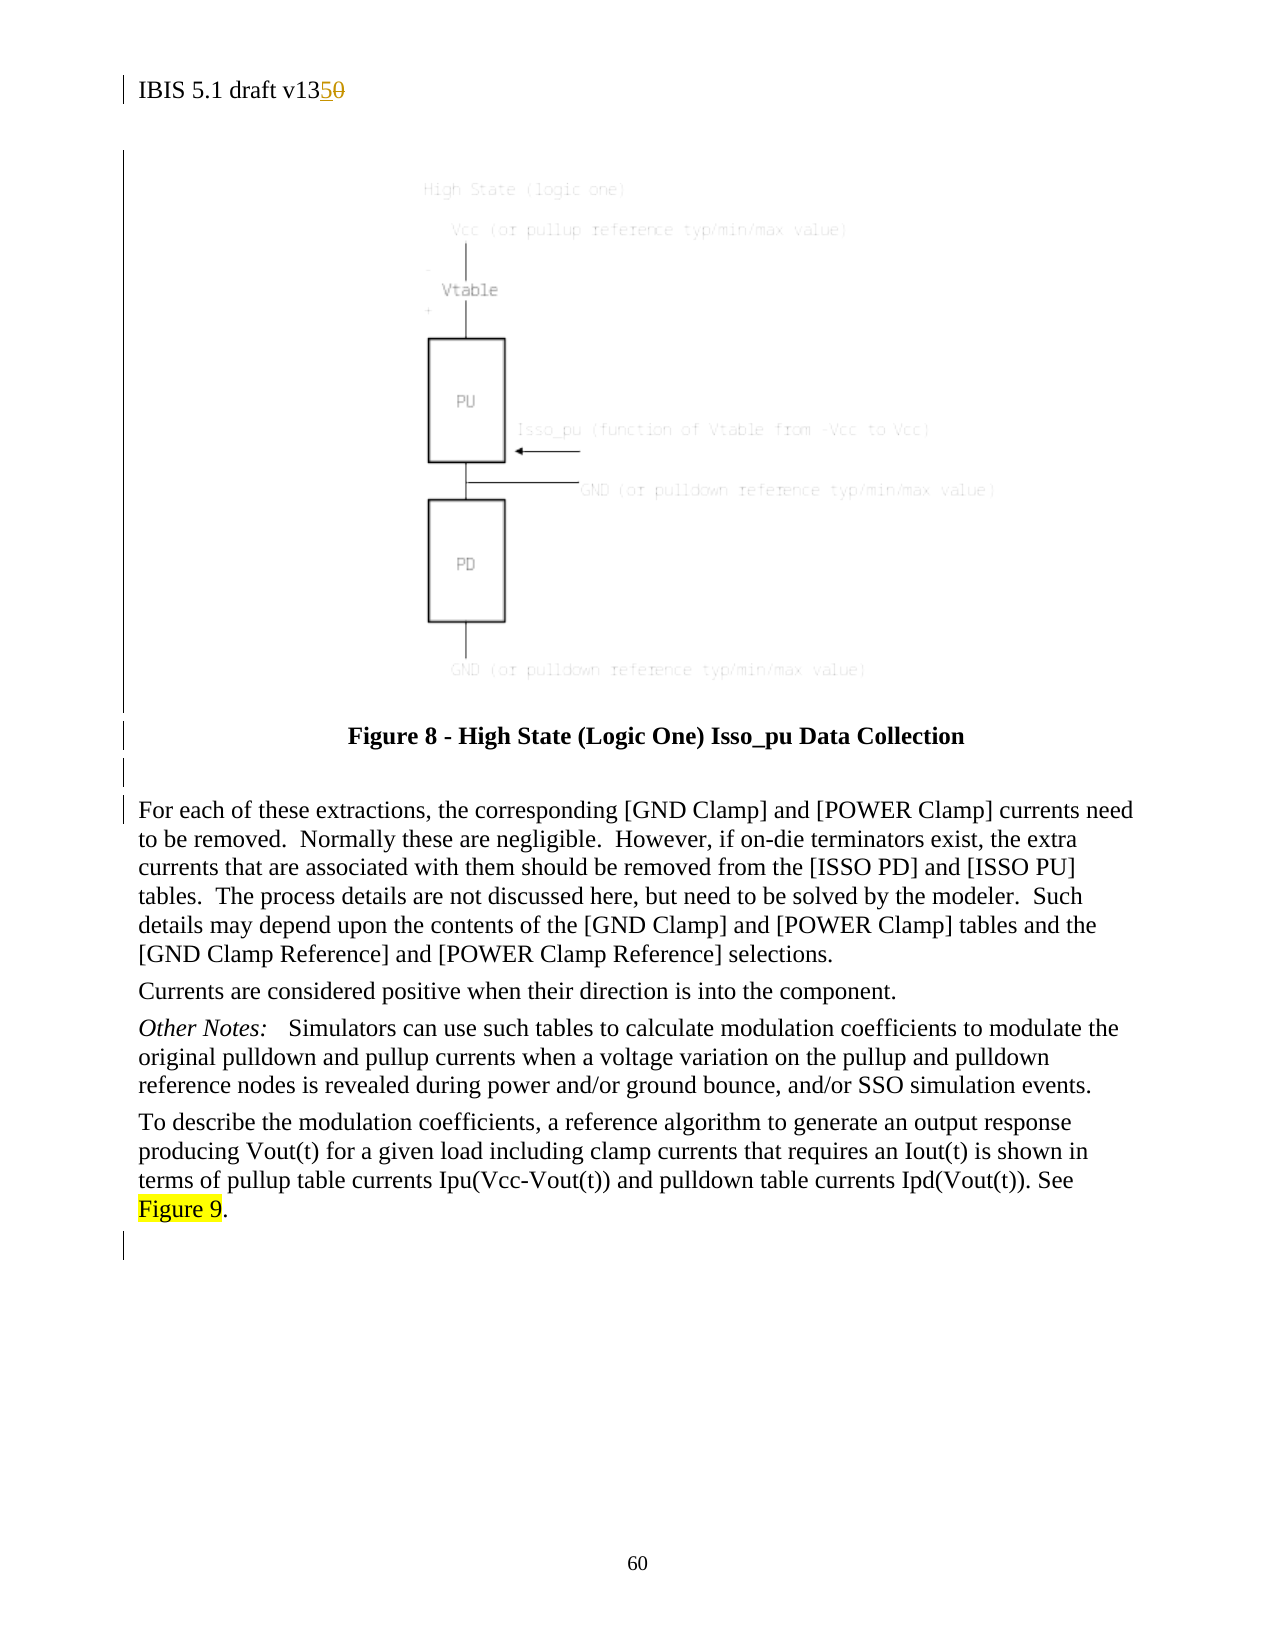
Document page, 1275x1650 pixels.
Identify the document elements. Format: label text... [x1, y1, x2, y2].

text Currents are considered positive when their direction is into the component. [138, 976, 1137, 1004]
text Other Notes: Simulators can use such tables to calculate modulation coefficients to modulate the original pulldown and pullup currents when a voltage variation on the pullup and pulldown reference nodes is revealed during power and/or ground bounce, and/or SSO simulation events. [138, 1013, 1137, 1099]
text For each of these extractions, the corresponding [GND Clamp] and [POWER Clamp] currents need to be removed. Normally these are negligible. However, if on-die terminators exist, the extra currents that are associated with them should be removed from the [ISSO PD] and [ISSO PU] tables. The process details are not discussed here, but need to be solved by the modeler. Such details may depend upon the contents of the [GND Clamp] and [POWER Clamp] tables and the [GND Clamp Reference] and [POWER Clamp Reference] selections. [138, 795, 1137, 967]
text To describe the modulation coefficients, a reference algorithm to generate an output response producing Vout(t) for a given load including clamp currents that requires an Iout(t) is shown in terms of pullup table currents Ipu(Vcc-Vout(t)) and pulldown table currents Ipd(Vout(t)). See Figure 9. [138, 1107, 1137, 1222]
text - High State (Logic One) Isso_pu Data Collection [176, 721, 1137, 749]
